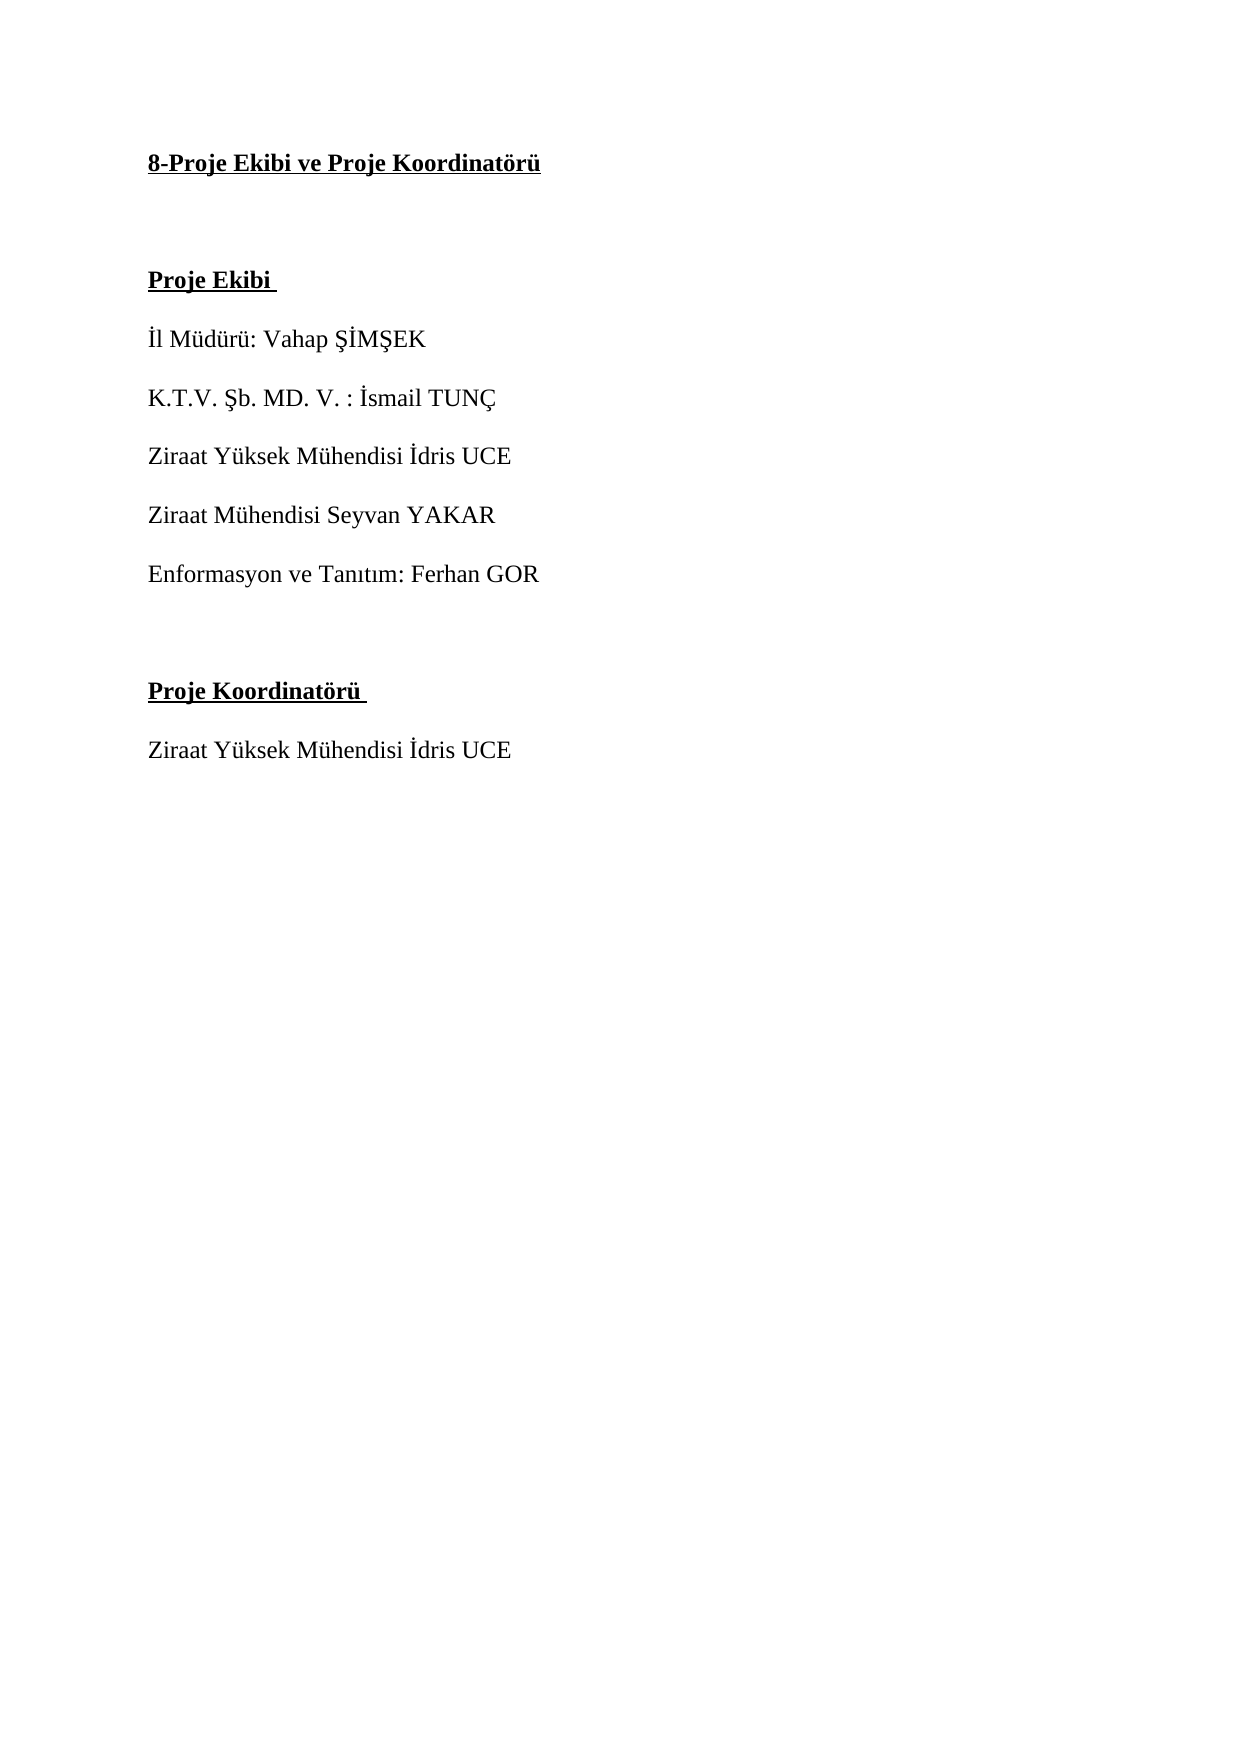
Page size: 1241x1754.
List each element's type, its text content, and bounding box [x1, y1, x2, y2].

text Proje Koordinatörü [148, 676, 1093, 705]
text Proje Ekibi [148, 265, 1093, 294]
text Enformasyon ve Tanıtım: Ferhan GOR [148, 559, 1093, 588]
text 8-Proje Ekibi ve Proje Koordinatörü [148, 148, 1093, 176]
text K.T.V. Şb. MD. V. : İsmail TUNÇ [148, 383, 1093, 411]
text Ziraat Yüksek Mühendisi İdris UCE [148, 441, 1093, 470]
text Ziraat Yüksek Mühendisi İdris UCE [148, 735, 1093, 764]
text İl Müdürü: Vahap ŞİMŞEK [148, 324, 1093, 353]
text Ziraat Mühendisi Seyvan YAKAR [148, 500, 1093, 529]
